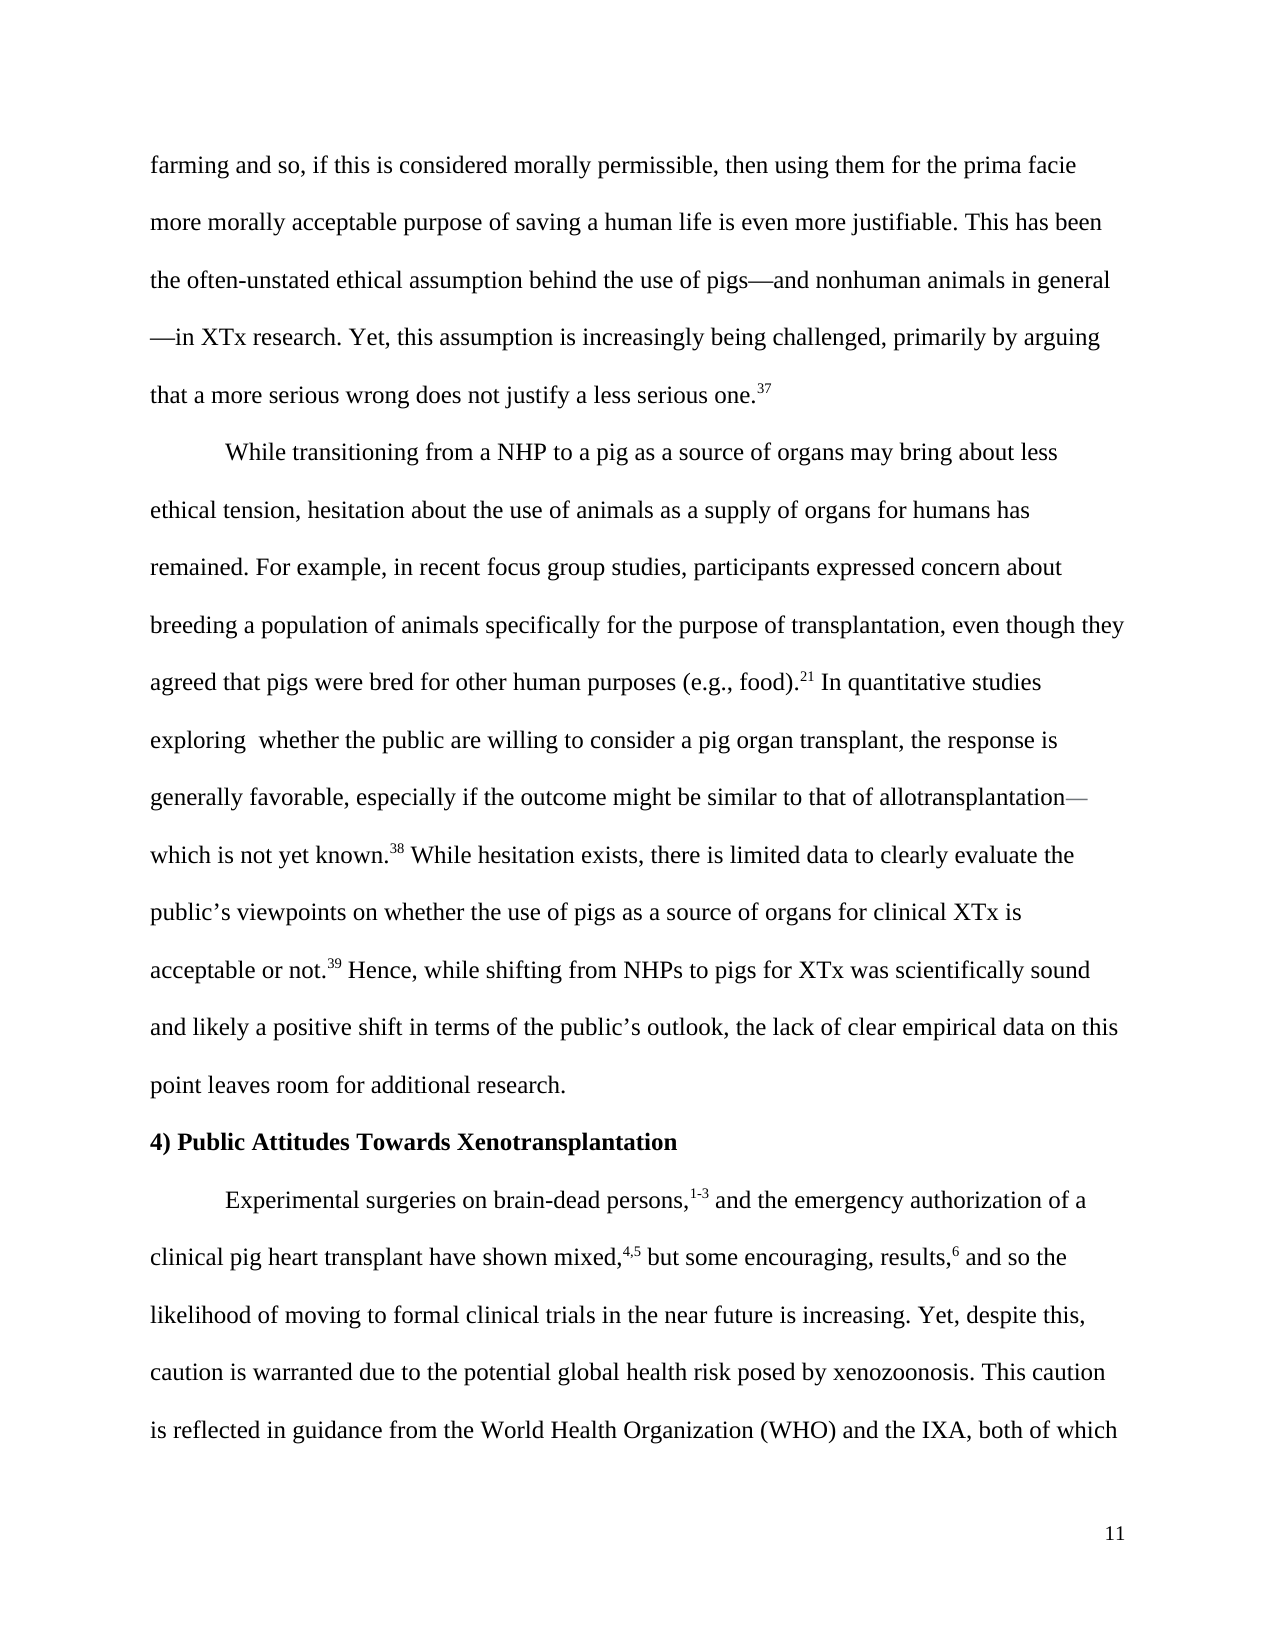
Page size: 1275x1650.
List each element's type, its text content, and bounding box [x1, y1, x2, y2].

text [150, 1127, 1125, 1444]
text While transitioning from a NHP to a pig as a source of organs may bring about less ethical tension, hesitation about the use of animals as a supply of organs for humans has remained. For example, in recent focus group studies, participants expressed concern about breeding a population of animals specifically for the purpose of transplantation, even though they agreed that pigs were bred for other human purposes (e.g., food).21 In quantitative studies exploring whether the public are willing to consider a pig organ transplant, the response is generally favorable, especially if the outcome might be similar to that of allotransplantation—which is not yet known.38 While hesitation exists, there is limited data to clearly evaluate the public’s viewpoints on whether the use of pigs as a source of organs for clinical XTx is acceptable or not.39 Hence, while shifting from NHPs to pigs for XTx was scientifically sound and likely a positive shift in terms of the public’s outlook, the lack of clear empirical data on this point leaves room for additional research. [150, 437, 1125, 1099]
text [150, 150, 1125, 409]
